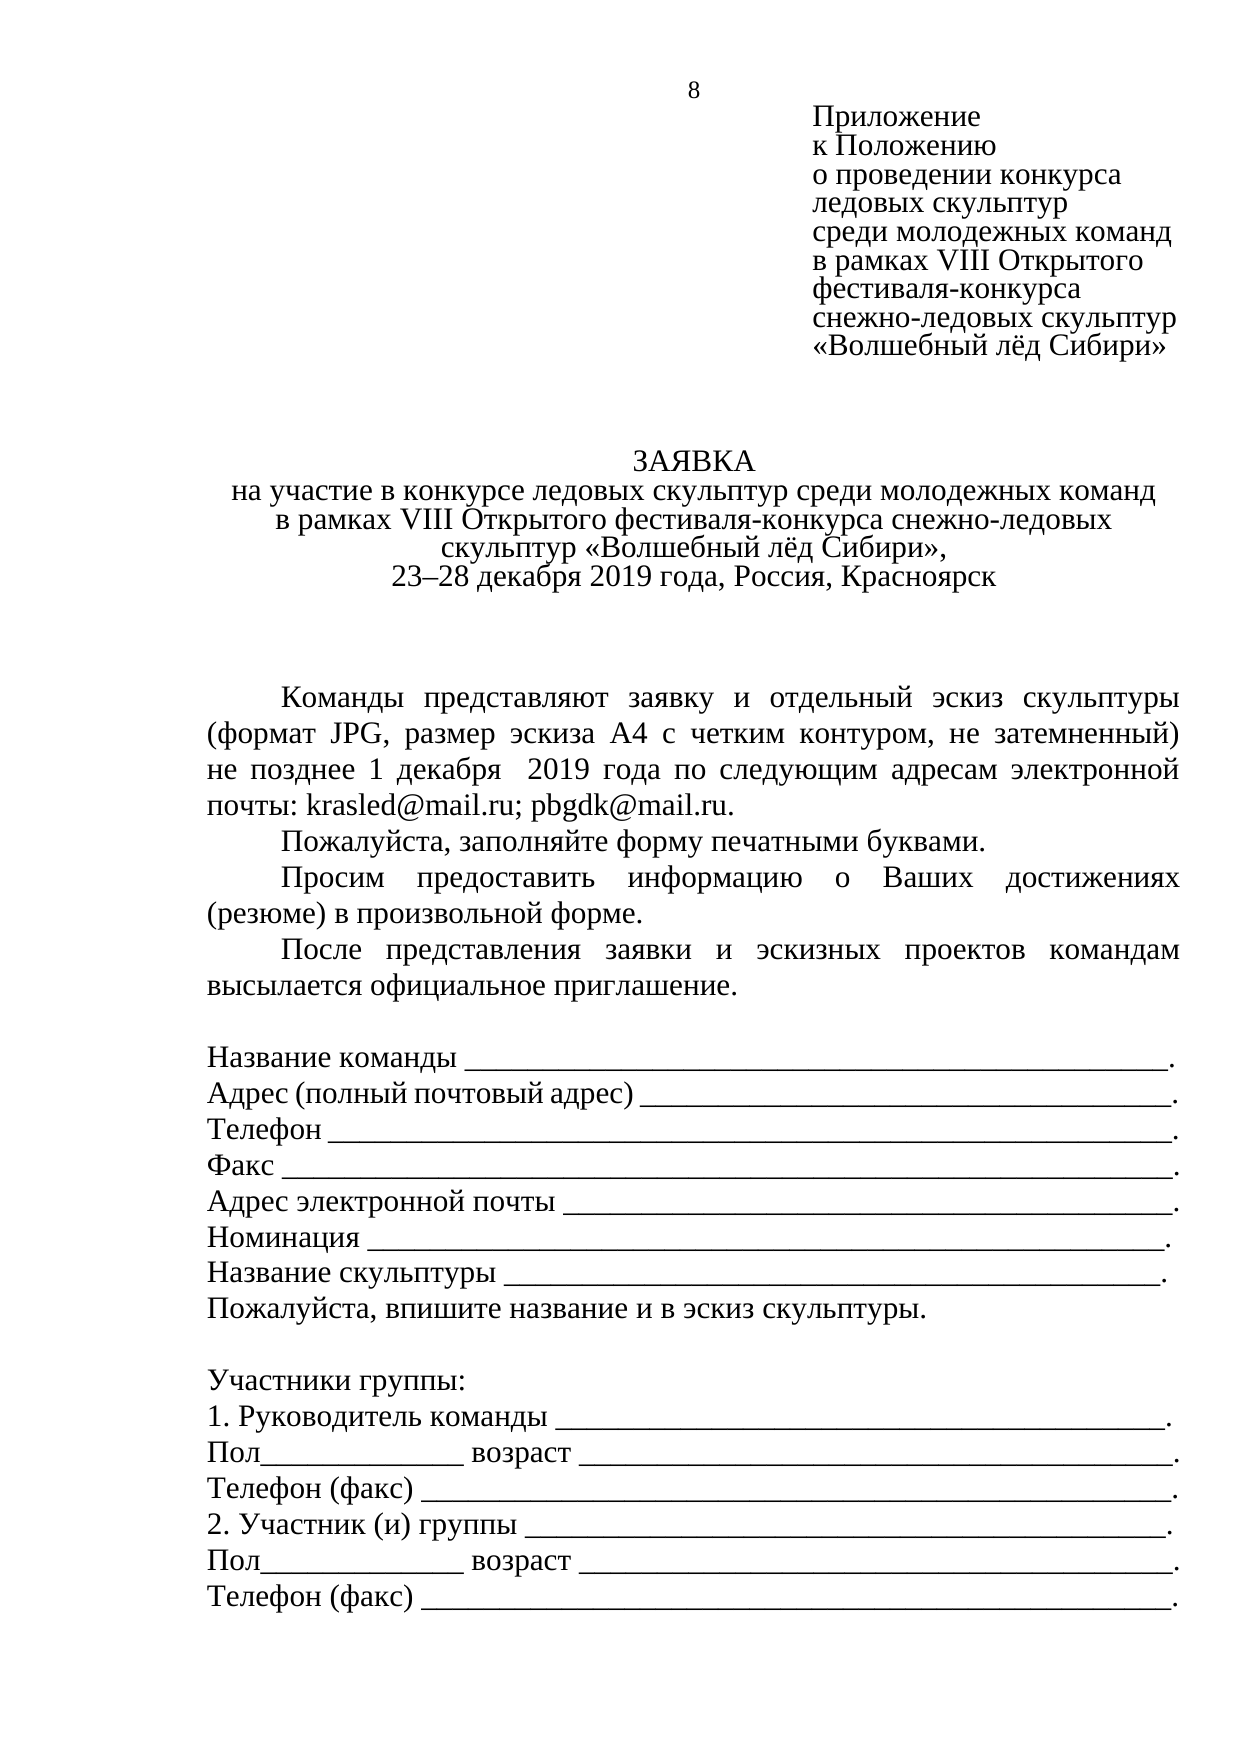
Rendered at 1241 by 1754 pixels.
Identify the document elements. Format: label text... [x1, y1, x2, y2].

text Пожалуйста, впишите название и в эскиз скульптуры. [207, 1290, 1181, 1326]
text Телефон (факс) ________________________________________________. [207, 1577, 1181, 1613]
text среди молодежных команд [812, 219, 1181, 247]
text Пожалуйста, заполняйте форму печатными буквами. [207, 822, 1181, 858]
text Телефон (факс) ________________________________________________. [207, 1469, 1181, 1505]
text 1. Руководитель команды _______________________________________. [207, 1397, 1181, 1433]
text Факс _________________________________________________________. [207, 1146, 1181, 1182]
text скульптур «Волшебный лёд Сибири», [207, 535, 1181, 564]
text Номинация ___________________________________________________. [207, 1218, 1181, 1254]
text Пол_____________ возраст ______________________________________. [207, 1541, 1181, 1577]
text Адрес (полный почтовый адрес) __________________________________. [207, 1074, 1181, 1110]
text Пол_____________ возраст ______________________________________. [207, 1433, 1181, 1469]
text Название команды _____________________________________________. [207, 1038, 1181, 1074]
text Команды представляют заявку и отдельный эскиз скульптуры (формат JPG, размер эскиза А4 с четким контуром, не затемненный) не позднее 1 декабря 2019 года по следующим адресам электронной почты: krasled@mail.ru; pbgdk@mail.ru. [207, 679, 1181, 822]
text После представления заявки и эскизных проектов командам высылается официальное приглашение. [207, 930, 1181, 1002]
text в рамках VIII Открытого фестиваля-конкурса [812, 247, 1181, 305]
text Приложение [812, 104, 1181, 132]
text к Положению [812, 132, 1181, 161]
text Адрес электронной почты _______________________________________. [207, 1182, 1181, 1218]
text 23–28 декабря 2019 года, Россия, Красноярск [207, 564, 1181, 592]
text Участники группы: [207, 1362, 1181, 1397]
text в рамках VIII Открытого фестиваля-конкурса снежно-ледовых [207, 506, 1181, 535]
text на участие в конкурсе ледовых скульптур среди молодежных команд [207, 477, 1181, 506]
text снежно-ледовых скульптур «Волшебный лёд Сибири» [812, 305, 1181, 362]
text Телефон ______________________________________________________. [207, 1110, 1181, 1146]
text ледовых скульптур [812, 190, 1181, 219]
text Название скульптуры __________________________________________. [207, 1254, 1181, 1290]
text 2. Участник (и) группы _________________________________________. [207, 1505, 1181, 1541]
text о проведении конкурса [812, 161, 1181, 190]
text ЗАЯВКА [207, 449, 1181, 477]
text Просим предоставить информацию о Ваших достижениях (резюме) в произвольной форме. [207, 858, 1181, 930]
